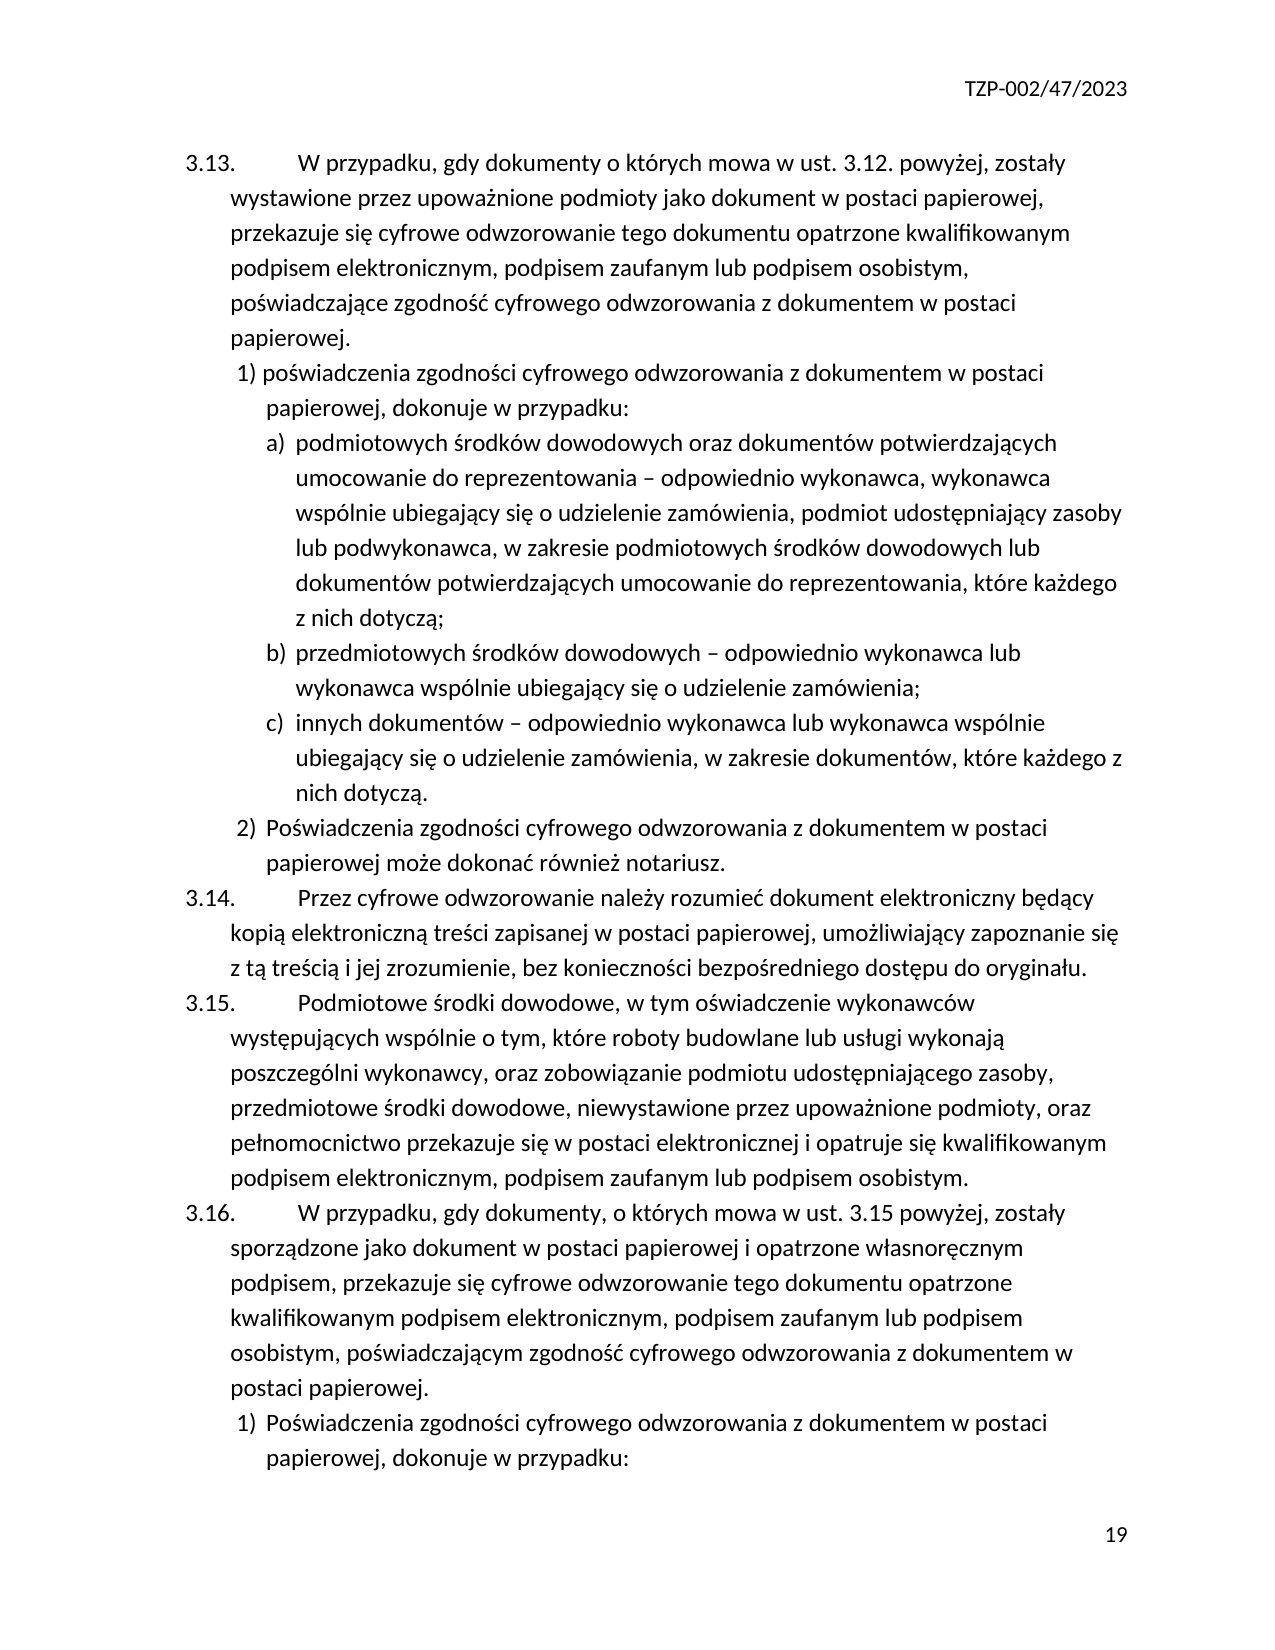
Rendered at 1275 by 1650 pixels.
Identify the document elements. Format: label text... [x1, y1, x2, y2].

list 1) poświadczenia zgodności cyfrowego odwzorowania z dokumentem w postaci papierowej, dokonuje w przypadku: [236, 358, 1127, 423]
list W przypadku, gdy dokumenty, o których mowa w ust. 3.15 powyżej, zostały sporządzone jako dokument w postaci papierowej i opatrzone własnoręcznym podpisem, przekazuje się cyfrowe odwzorowanie tego dokumentu opatrzone kwalifikowanym podpisem elektronicznym, podpisem zaufanym lub podpisem osobistym, poświadczającym zgodność cyfrowego odwzorowania z dokumentem w postaci papierowej. [185, 1198, 1127, 1403]
list a) podmiotowych środków dowodowych oraz dokumentów potwierdzających umocowanie do reprezentowania – odpowiednio wykonawca, wykonawca wspólnie ubiegający się o udzielenie zamówienia, podmiot udostępniający zasoby lub podwykonawca, w zakresie podmiotowych środków dowodowych lub dokumentów potwierdzających umocowanie do reprezentowania, które każdego z nich dotyczą; [266, 428, 1127, 633]
list Przez cyfrowe odwzorowanie należy rozumieć dokument elektroniczny będący kopią elektroniczną treści zapisanej w postaci papierowej, umożliwiający zapoznanie się z tą treścią i jej zrozumienie, bez konieczności bezpośredniego dostępu do oryginału. [185, 883, 1127, 983]
list b) przedmiotowych środków dowodowych – odpowiednio wykonawca lub wykonawca wspólnie ubiegający się o udzielenie zamówienia; [266, 638, 1127, 703]
list W przypadku, gdy dokumenty o których mowa w ust. 3.12. powyżej, zostały wystawione przez upoważnione podmioty jako dokument w postaci papierowej, przekazuje się cyfrowe odwzorowanie tego dokumentu opatrzone kwalifikowanym podpisem elektronicznym, podpisem zaufanym lub podpisem osobistym, poświadczające zgodność cyfrowego odwzorowania z dokumentem w postaci papierowej. [185, 148, 1127, 353]
list c) innych dokumentów – odpowiednio wykonawca lub wykonawca wspólnie ubiegający się o udzielenie zamówienia, w zakresie dokumentów, które każdego z nich dotyczą. [266, 708, 1127, 808]
list 2) Poświadczenia zgodności cyfrowego odwzorowania z dokumentem w postaci papierowej może dokonać również notariusz. [236, 813, 1127, 878]
list Podmiotowe środki dowodowe, w tym oświadczenie wykonawców występujących wspólnie o tym, które roboty budowlane lub usługi wykonają poszczególni wykonawcy, oraz zobowiązanie podmiotu udostępniającego zasoby, przedmiotowe środki dowodowe, niewystawione przez upoważnione podmioty, oraz pełnomocnictwo przekazuje się w postaci elektronicznej i opatruje się kwalifikowanym podpisem elektronicznym, podpisem zaufanym lub podpisem osobistym. [185, 988, 1127, 1193]
list 1) Poświadczenia zgodności cyfrowego odwzorowania z dokumentem w postaci papierowej, dokonuje w przypadku: [236, 1408, 1127, 1473]
